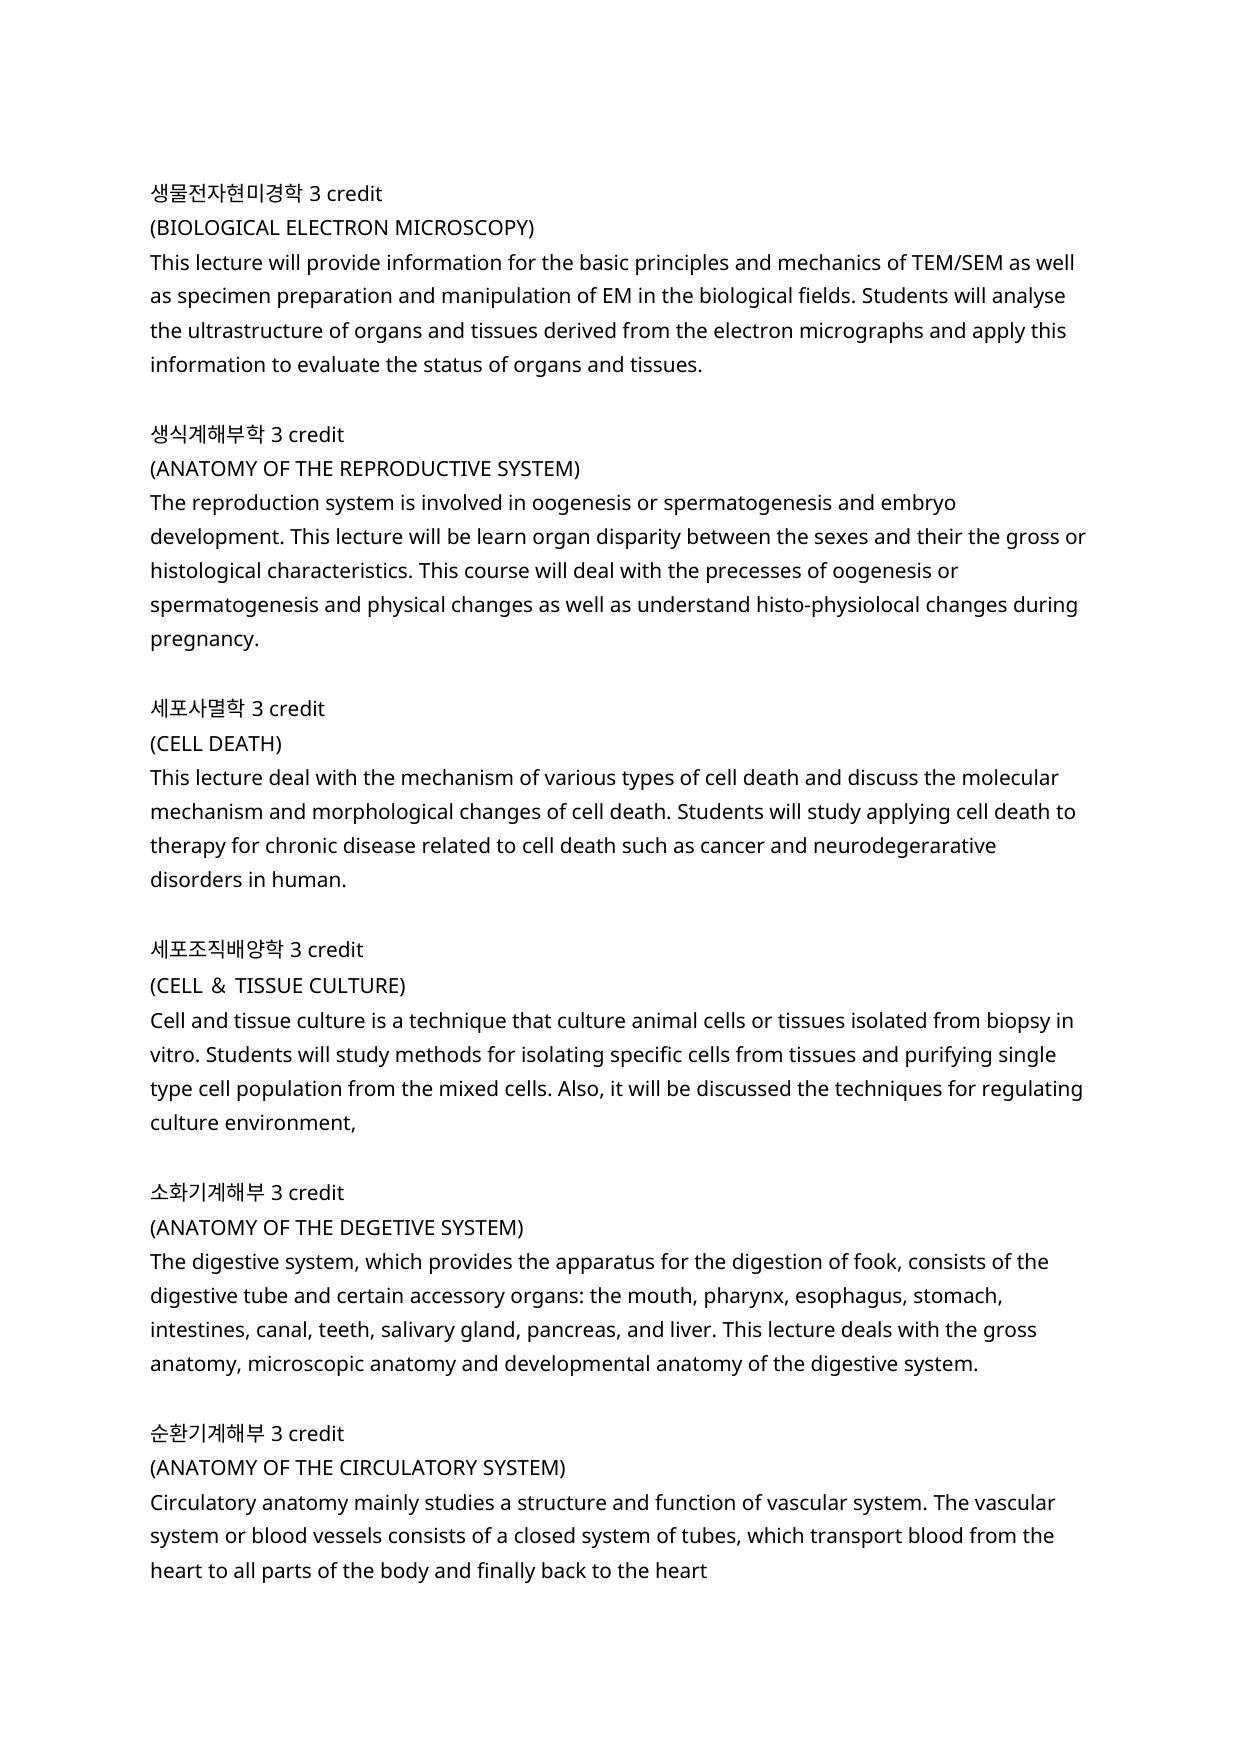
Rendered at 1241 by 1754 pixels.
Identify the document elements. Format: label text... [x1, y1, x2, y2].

text The reproduction system is involved in oogenesis or spermatogenesis and embryo development. This lecture will be learn organ disparity between the sexes and their the gross or histological characteristics. This course will deal with the precesses of oogenesis or spermatogenesis and physical changes as well as understand histo-physiolocal changes during pregnancy. [150, 488, 1090, 653]
text This lecture will provide information for the basic principles and mechanics of TEM/SEM as well as specimen preparation and manipulation of EM in the biological fields. Students will analyse the ultrastructure of organs and tissues derived from the electron micrographs and apply this information to evaluate the status of organs and tissues. [150, 248, 1090, 378]
text (ANATOMY OF THE REPRODUCTIVE SYSTEM) [150, 454, 1090, 483]
text The digestive system, which provides the apparatus for the digestion of fook, consists of the digestive tube and certain accessory organs: the mouth, pharynx, esophagus, stomach, intestines, canal, teeth, salivary gland, pancreas, and liver. This lecture deals with the gross anatomy, microscopic anatomy and developmental anatomy of the digestive system. [150, 1247, 1090, 1377]
text 생식계해부학 3 credit [150, 418, 1090, 448]
text 세포사멸학 3 credit [150, 693, 1090, 723]
text (CELL DEATH) [150, 729, 1090, 757]
text 세포조직배양학 3 credit [150, 933, 1090, 964]
text 순환기계해부 3 credit [150, 1417, 1090, 1447]
text (BIOLOGICAL ELECTRON MICROSCOPY) [150, 213, 1090, 242]
text (ANATOMY OF THE DEGETIVE SYSTEM) [150, 1213, 1090, 1241]
text Circulatory anatomy mainly studies a structure and function of vascular system. The vascular system or blood vessels consists of a closed system of tubes, which transport blood from the heart to all parts of the body and finally back to the heart [150, 1488, 1090, 1584]
text (CELL ＆ TISSUE CULTURE) [150, 970, 1090, 1000]
text (ANATOMY OF THE CIRCULATORY SYSTEM) [150, 1453, 1090, 1482]
text Cell and tissue culture is a technique that culture animal cells or tissues isolated from biopsy in vitro. Students will study methods for isolating specific cells from tissues and purifying single type cell population from the mixed cells. Also, it will be discussed the techniques for regulating culture environment, [150, 1006, 1090, 1137]
text 소화기계해부 3 credit [150, 1176, 1090, 1207]
text This lecture deal with the mechanism of various types of cell death and discuss the molecular mechanism and morphological changes of cell death. Students will study applying cell death to therapy for chronic disease related to cell death such as cancer and neurodegerarative disorders in human. [150, 763, 1090, 894]
text 생물전자현미경학 3 credit [150, 177, 1090, 207]
